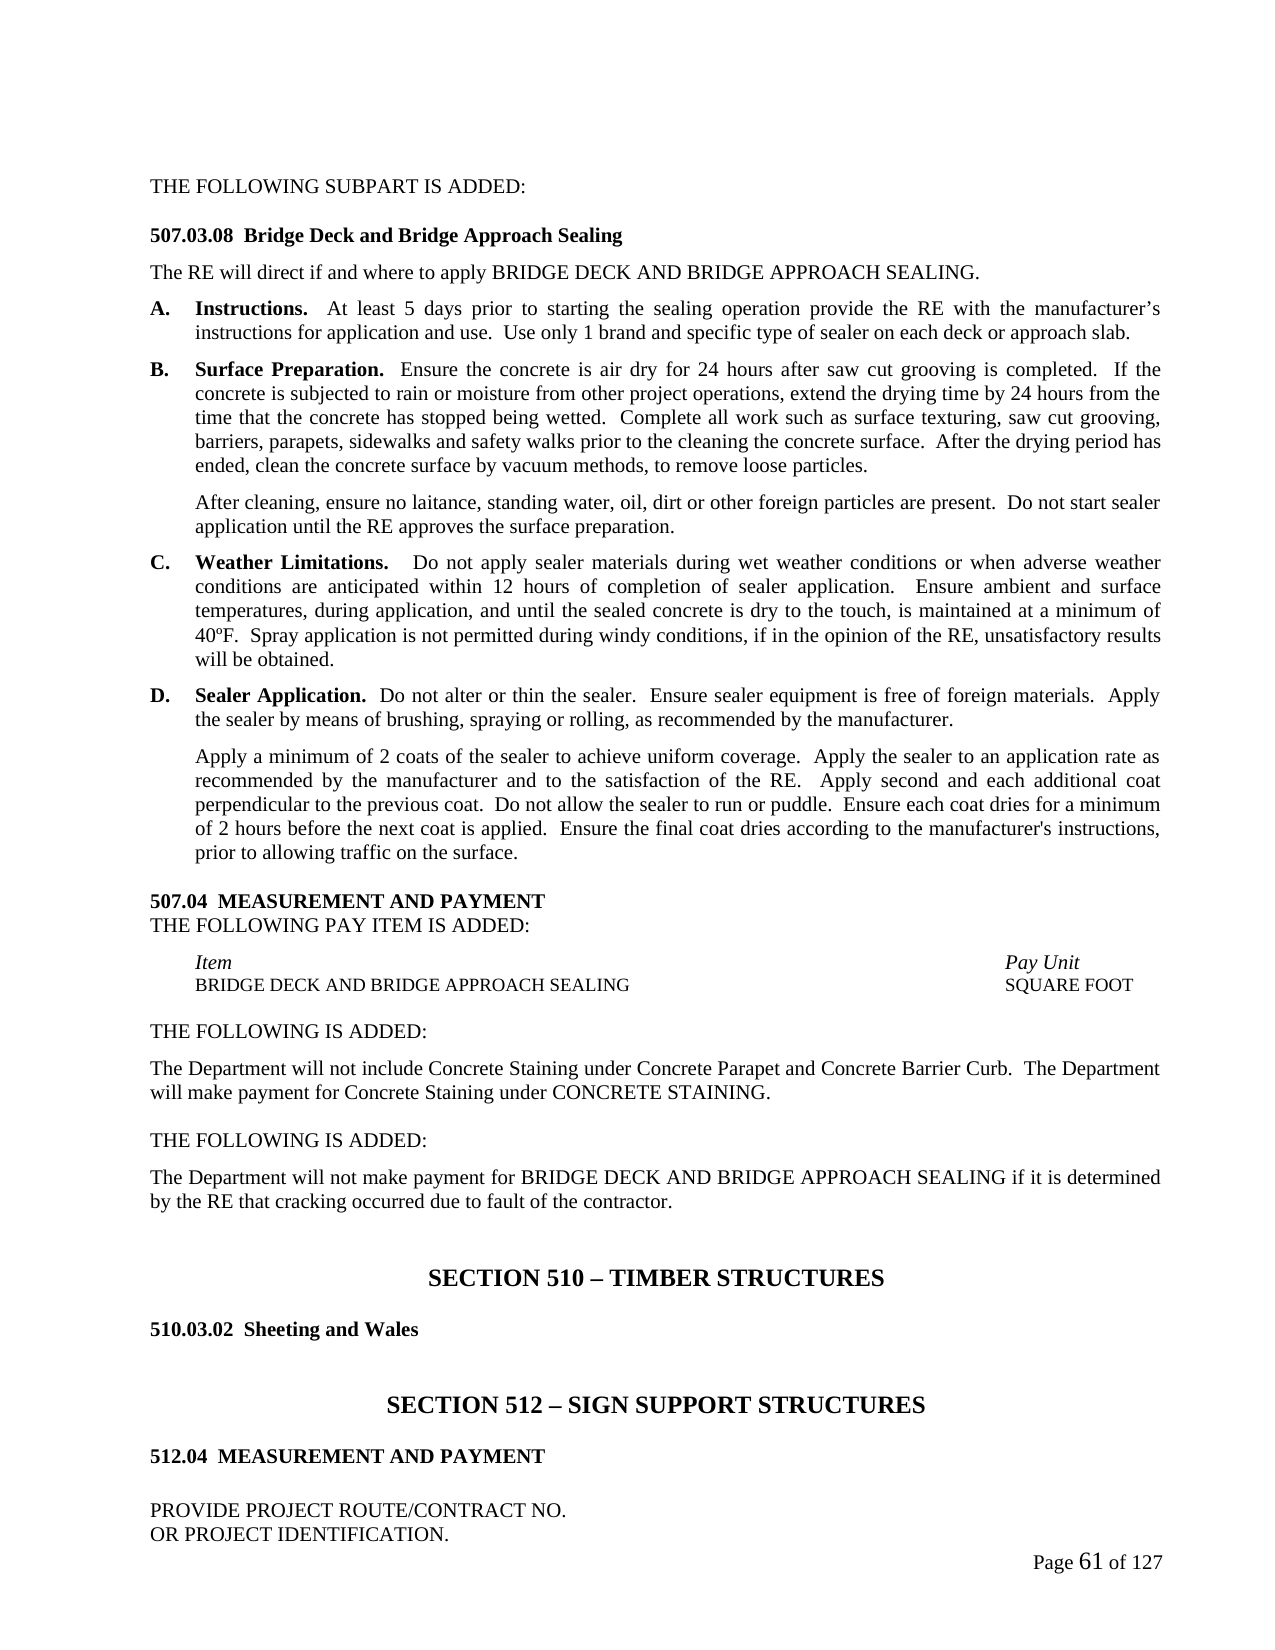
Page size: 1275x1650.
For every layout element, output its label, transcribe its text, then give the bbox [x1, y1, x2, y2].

text The following is added: [150, 1019, 1162, 1043]
text After cleaning, ensure no laitance, standing water, oil, dirt or other foreign particles are present. Do not start sealer application until the RE approves the surface preparation. [195, 490, 1162, 538]
text THE FOLLOWING pay item IS ADDED: [150, 913, 1162, 937]
text D. Sealer Application. Do not alter or thin the sealer. Ensure sealer equipment is free of foreign materials. Apply the sealer by means of brushing, spraying or rolling, as recommended by the manufacturer. [150, 683, 1162, 731]
text The Department will not include Concrete Staining under Concrete Parapet and Concrete Barrier Curb. The Department will make payment for Concrete Staining under Concrete Staining. [150, 1056, 1162, 1104]
text Apply a minimum of 2 coats of the sealer to achieve uniform coverage. Apply the sealer to an application rate as recommended by the manufacturer and to the satisfaction of the RE. Apply second and each additional coat perpendicular to the previous coat. Do not allow the sealer to run or puddle. Ensure each coat dries for a minimum of 2 hours before the next coat is applied. Ensure the final coat dries according to the manufacturer's instructions, prior to allowing traffic on the surface. [195, 744, 1162, 864]
text THE FOLLOWING is ADDED: [150, 1128, 1162, 1152]
text B. Surface Preparation. Ensure the concrete is air dry for 24 hours after saw cut grooving is completed. If the concrete is subjected to rain or moisture from other project operations, extend the drying time by 24 hours from the time that the concrete has stopped being wetted. Complete all work such as surface texturing, saw cut grooving, barriers, parapets, sidewalks and safety walks prior to the cleaning the concrete surface. After the drying period has ended, clean the concrete surface by vacuum methods, to remove loose particles. [150, 357, 1162, 477]
text Section 512 – Sign Support Structures [150, 1391, 1162, 1419]
title Item Pay Unit [195, 950, 1162, 974]
text 510.03.02 Sheeting and Wales [150, 1317, 1162, 1341]
text The Department will not make payment for BRIDGE DECK AND BRIDGE APPROACH SEALING if it is determined by the RE that cracking occurred due to fault of the contractor. [150, 1165, 1162, 1213]
text 507.04 Measurement and Payment [150, 889, 1162, 913]
text 507.03.08 Bridge Deck and Bridge Approach Sealing [150, 223, 1162, 247]
text BRIDGE DECK AND BRIDGE APPROACH SEALING SQUARE FOOT [195, 974, 1162, 995]
text 512.04 Measurement and Payment [150, 1444, 1162, 1468]
text THE FOLLOWING SUBpart IS ADDED: [150, 174, 1162, 198]
text A. Instructions. At least 5 days prior to starting the sealing operation provide the RE with the manufacturer’s instructions for application and use. Use only 1 brand and specific type of sealer on each deck or approach slab. [150, 296, 1162, 344]
text The RE will direct if and where to apply BRIDGE DECK AND BRIDGE APPROACH SEALING. [150, 260, 1162, 284]
text C. Weather Limitations. Do not apply sealer materials during wet weather conditions or when adverse weather conditions are anticipated within 12 hours of completion of sealer application. Ensure ambient and surface temperatures, during application, and until the sealed concrete is dry to the touch, is maintained at a minimum of 40ºF. Spray application is not permitted during windy conditions, if in the opinion of the RE, unsatisfactory results will be obtained. [150, 550, 1162, 671]
text Section 510 – Timber Structures [150, 1263, 1162, 1292]
